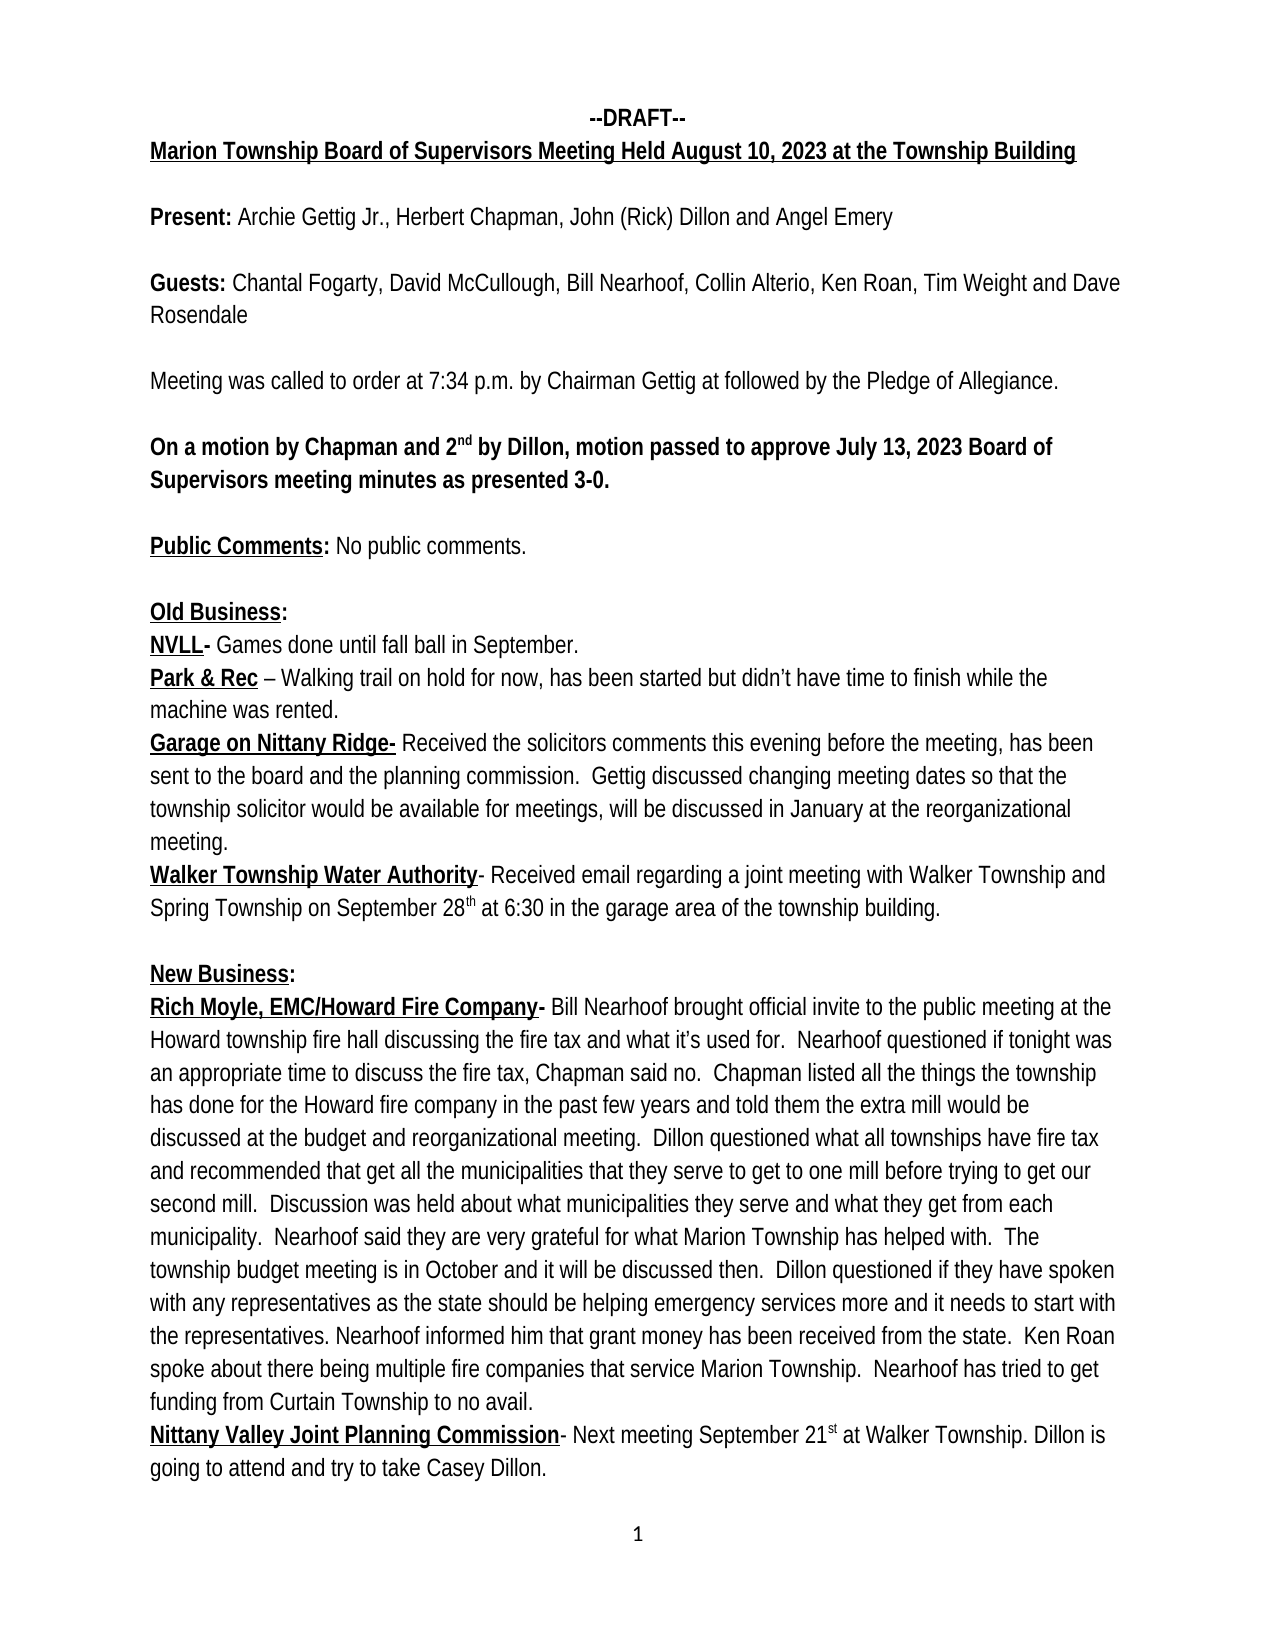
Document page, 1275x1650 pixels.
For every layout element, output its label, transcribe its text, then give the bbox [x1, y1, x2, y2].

text Rich Moyle, EMC/Howard Fire Company- Bill Nearhoof brought official invite to the public meeting at the Howard township fire hall discussing the fire tax and what it’s used for. Nearhoof questioned if tonight was an appropriate time to discuss the fire tax, Chapman said no. Chapman listed all the things the township has done for the Howard fire company in the past few years and told them the extra mill would be discussed at the budget and reorganizational meeting. Dillon questioned what all townships have fire tax and recommended that get all the municipalities that they serve to get to one mill before trying to get our second mill. Discussion was held about what municipalities they serve and what they get from each municipality. Nearhoof said they are very grateful for what Marion Township has helped with. The township budget meeting is in October and it will be discussed then. Dillon questioned if they have spoken with any representatives as the state should be helping emergency services more and it needs to start with the representatives. Nearhoof informed him that grant money has been received from the state. Ken Roan spoke about there being multiple fire companies that service Marion Township. Nearhoof has tried to get funding from Curtain Township to no avail. [150, 992, 1125, 1415]
text Meeting was called to order at 7:34 p.m. by Chairman Gettig at followed by the Pledge of Allegiance. [150, 366, 1125, 395]
text On a motion by Chapman and 2nd by Dillon, motion passed to approve July 13, 2023 Board of Supervisors meeting minutes as presented 3-0. [150, 432, 1125, 494]
text Marion Township Board of Supervisors Meeting Held August 10, 2023 at the Township Building [150, 136, 1125, 164]
text Garage on Nittany Ridge- Received the solicitors comments this evening before the meeting, has been sent to the board and the planning commission. Gettig discussed changing meeting dates so that the township solicitor would be available for meetings, will be discussed in January at the reorganizational meeting. [150, 728, 1125, 856]
text Walker Township Water Authority- Received email regarding a joint meeting with Walker Township and Spring Township on September 28th at 6:30 in the garage area of the township building. [150, 860, 1125, 922]
text Nittany Valley Joint Planning Commission- Next meeting September 21st at Walker Township. Dillon is going to attend and try to take Casey Dillon. [150, 1420, 1125, 1481]
text Present: Archie Gettig Jr., Herbert Chapman, John (Rick) Dillon and Angel Emery [150, 202, 1125, 230]
text Park & Rec – Walking trail on hold for now, has been started but didn’t have time to finish while the machine was rented. [150, 663, 1125, 724]
text NVLL- Games done until fall ball in September. [150, 630, 1125, 658]
text Public Comments: No public comments. [150, 531, 1125, 559]
text New Business: [150, 959, 1125, 987]
text Guests: Chantal Fogarty, David McCullough, Bill Nearhoof, Collin Alterio, Ken Roan, Tim Weight and Dave Rosendale [150, 268, 1125, 329]
text OId Business: [150, 597, 1125, 625]
text --DRAFT-- [150, 103, 1125, 132]
